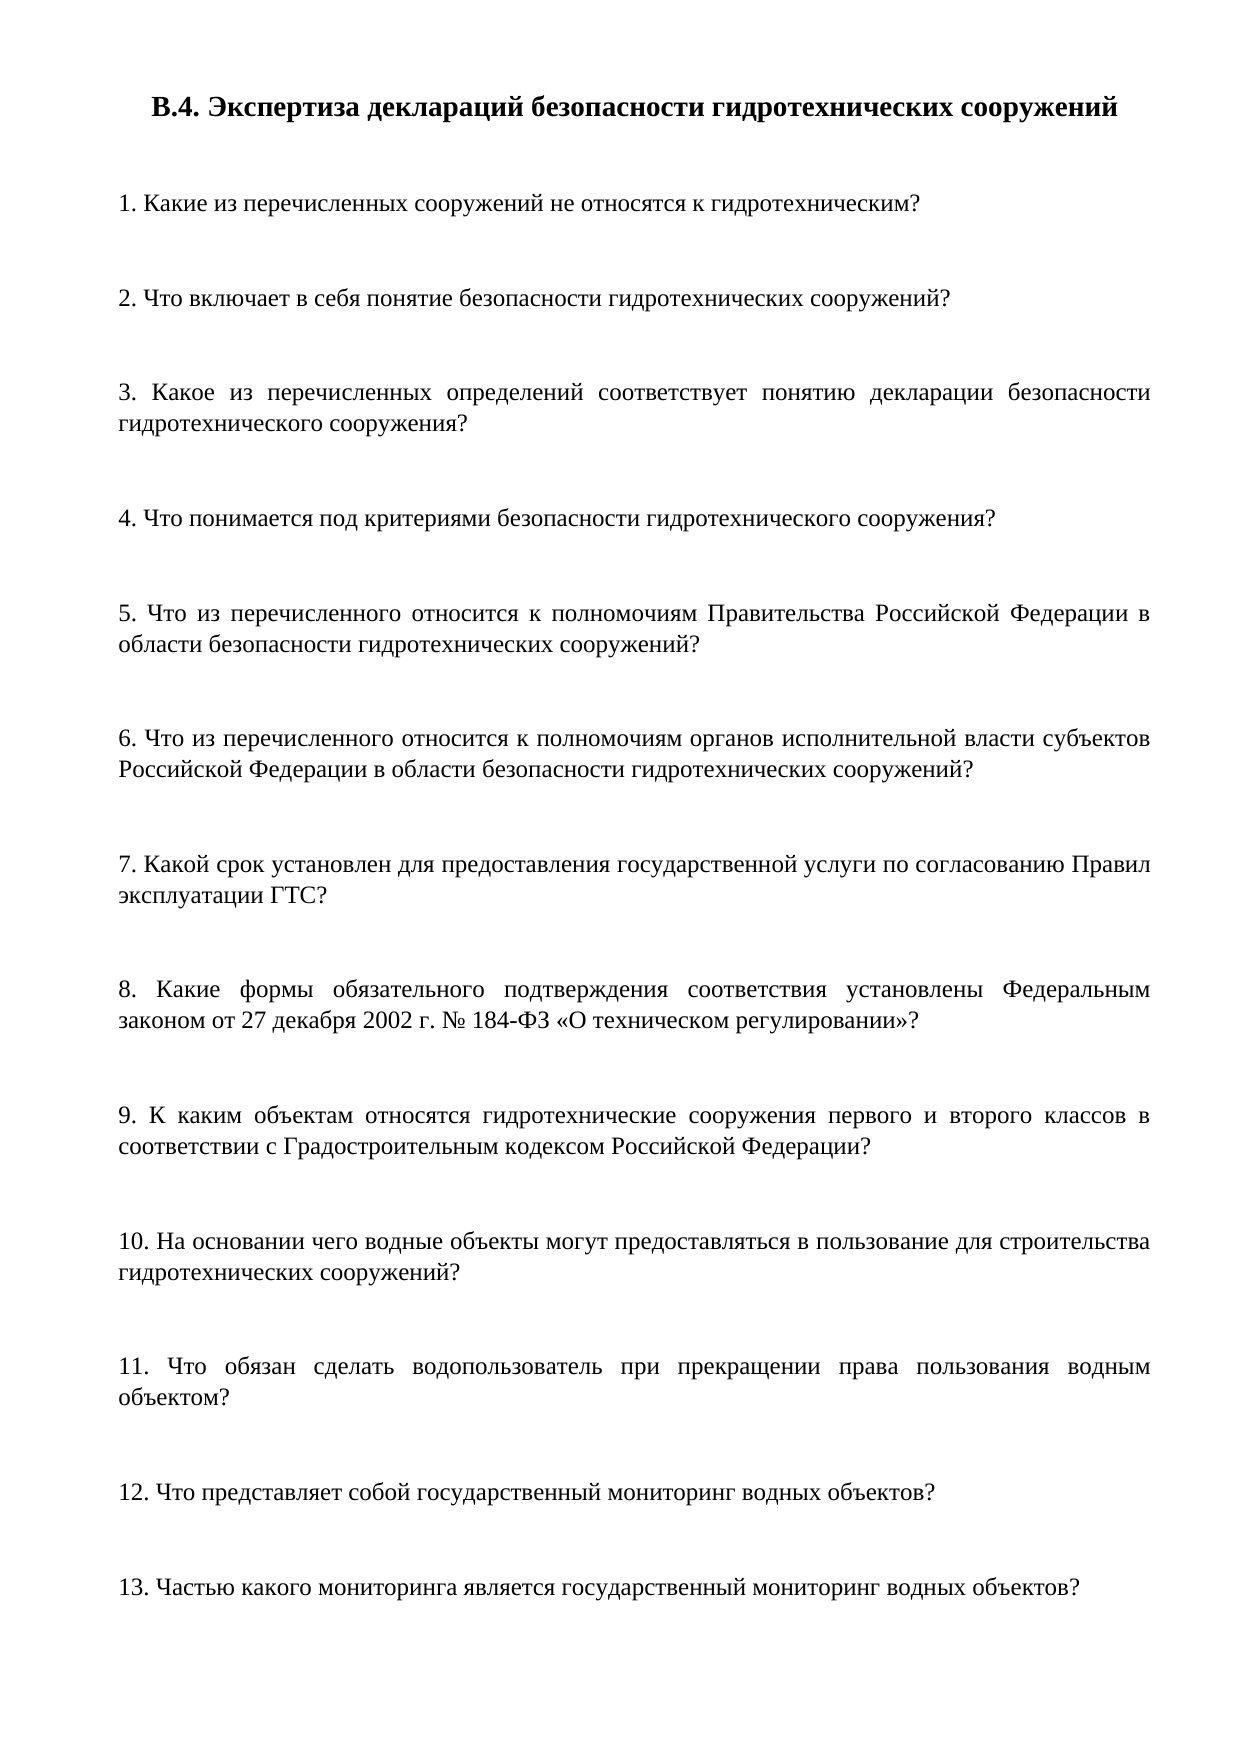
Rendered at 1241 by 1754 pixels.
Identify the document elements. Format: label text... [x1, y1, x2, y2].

text 13. Частью какого мониторинга является государственный мониторинг водных объектов? [118, 1572, 1152, 1600]
text 11. Что обязан сделать водопользователь при прекращении права пользования водным объектом? [118, 1351, 1152, 1411]
text 3. Какое из перечисленных определений соответствует понятию декларации безопасности гидротехнического сооружения? [118, 377, 1152, 437]
text 2. Что включает в себя понятие безопасности гидротехнических сооружений? [118, 283, 1152, 312]
text 10. На основании чего водные объекты могут предоставляться в пользование для строительства гидротехнических сооружений? [118, 1226, 1152, 1286]
text 12. Что представляет собой государственный мониторинг водных объектов? [118, 1477, 1152, 1506]
text 8. Какие формы обязательного подтверждения соответствия установлены Федеральным законом от 27 декабря 2002 г. № 184-ФЗ «О техническом регулировании»? [118, 974, 1152, 1034]
text 5. Что из перечисленного относится к полномочиям Правительства Российской Федерации в области безопасности гидротехнических сооружений? [118, 598, 1152, 657]
text 9. К каким объектам относятся гидротехнические сооружения первого и второго классов в соответствии с Градостроительным кодексом Российской Федерации? [118, 1100, 1152, 1160]
text 4. Что понимается под критериями безопасности гидротехнического сооружения? [118, 503, 1152, 532]
text 1. Какие из перечисленных сооружений не относятся к гидротехническим? [118, 188, 1152, 217]
text 6. Что из перечисленного относится к полномочиям органов исполнительной власти субъектов Российской Федерации в области безопасности гидротехнических сооружений? [118, 723, 1152, 783]
text В.4. Экспертиза деклараций безопасности гидротехнических сооружений [118, 89, 1152, 122]
text 7. Какой срок установлен для предоставления государственной услуги по согласованию Правил эксплуатации ГТС? [118, 849, 1152, 909]
